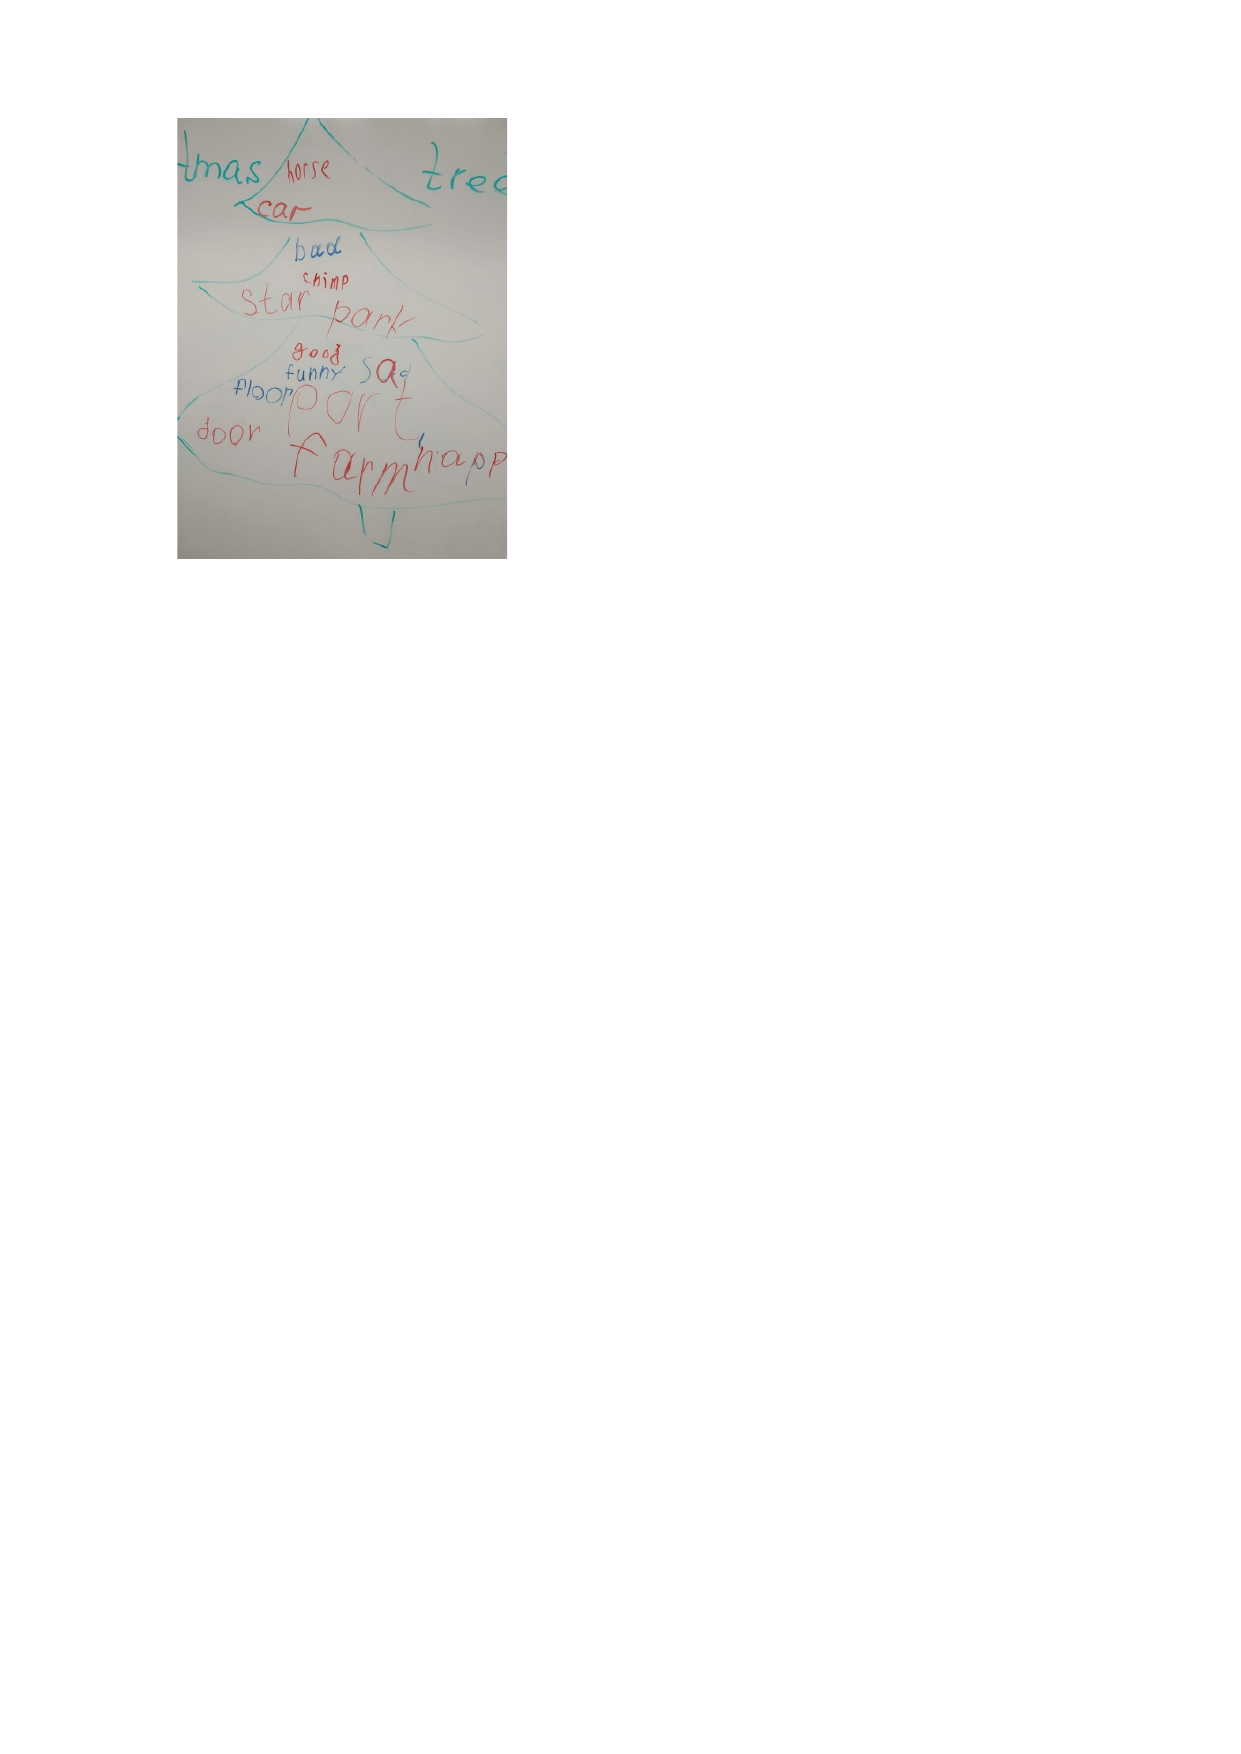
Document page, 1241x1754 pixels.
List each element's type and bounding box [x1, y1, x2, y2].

picture [177, 118, 508, 559]
